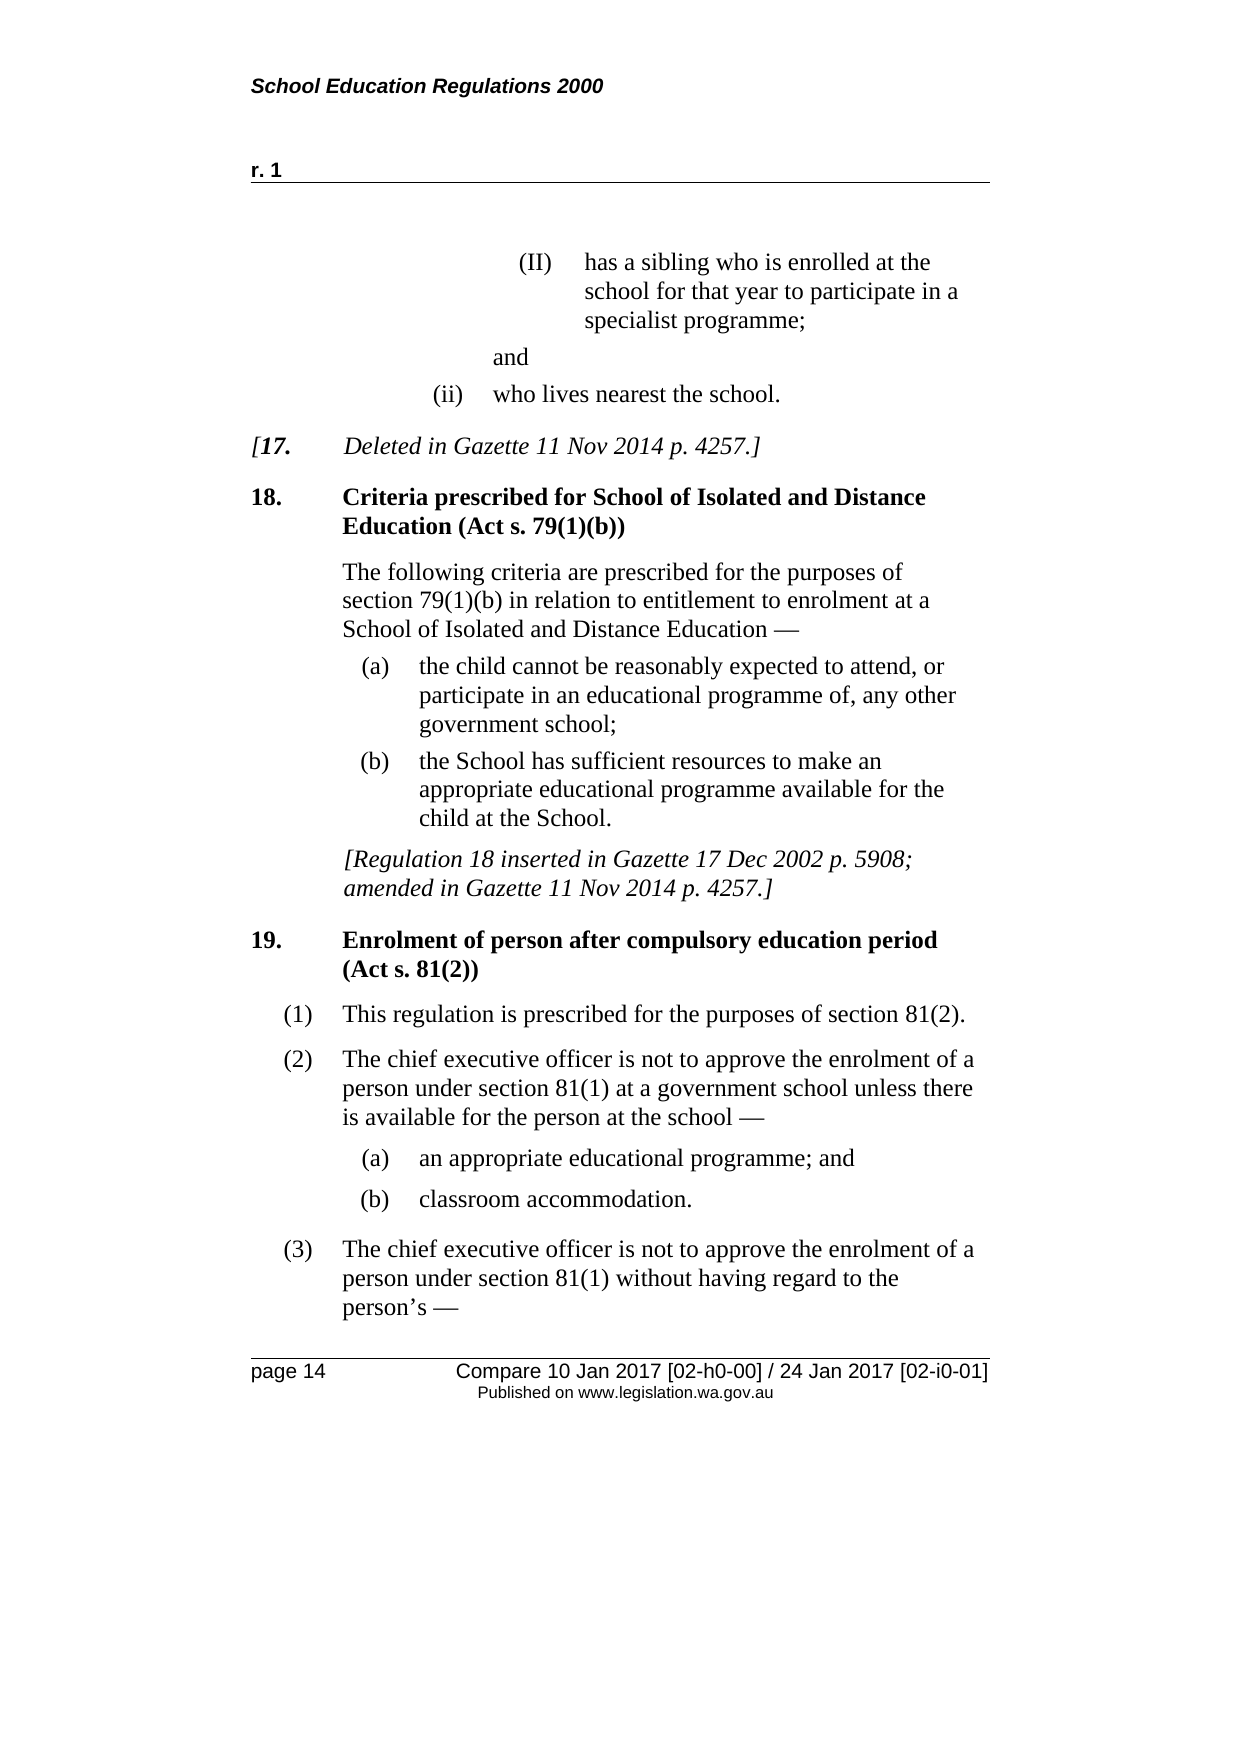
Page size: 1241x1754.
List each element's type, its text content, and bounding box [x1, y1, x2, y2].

text (2) The chief executive officer is not to approve the enrolment of a person under section 81(1) at a government school unless there is available for the person at the school — [251, 1044, 990, 1131]
text (b) the School has sufficient resources to make an appropriate educational programme available for the child at the School. [251, 746, 990, 832]
text (a) an appropriate educational programme; and [251, 1143, 990, 1172]
text (1) This regulation is prescribed for the purposes of section 81(2). [251, 999, 990, 1028]
text (ii) who lives nearest the school. [251, 379, 990, 408]
text [Regulation 18 inserted in Gazette 17 Dec 2002 p. 5908; amended in Gazette 11 Nov 2014 p. 4257.] [251, 844, 990, 902]
text (3) The chief executive officer is not to approve the enrolment of a person under section 81(1) without having regard to the person’s — [251, 1234, 990, 1320]
text [17. Deleted in Gazette 11 Nov 2014 p. 4257.] [251, 431, 990, 459]
text (II) has a sibling who is enrolled at the school for that year to participate in a specialist programme; [251, 247, 990, 334]
text (b) classroom accommodation. [251, 1184, 990, 1213]
subtitle 19. Enrolment of person after compulsory education period (Act s. 81(2)) [251, 925, 990, 982]
text (a) the child cannot be reasonably expected to attend, or participate in an educational programme of, any other government school; [251, 651, 990, 737]
text and [251, 342, 990, 371]
text The following criteria are prescribed for the purposes of section 79(1)(b) in relation to entitlement to enrolment at a and Distance Education — [251, 557, 990, 643]
subtitle 18. Criteria prescribed for School of Isolated and Distance Education (Act s. 79(1)(b)) [251, 482, 990, 540]
